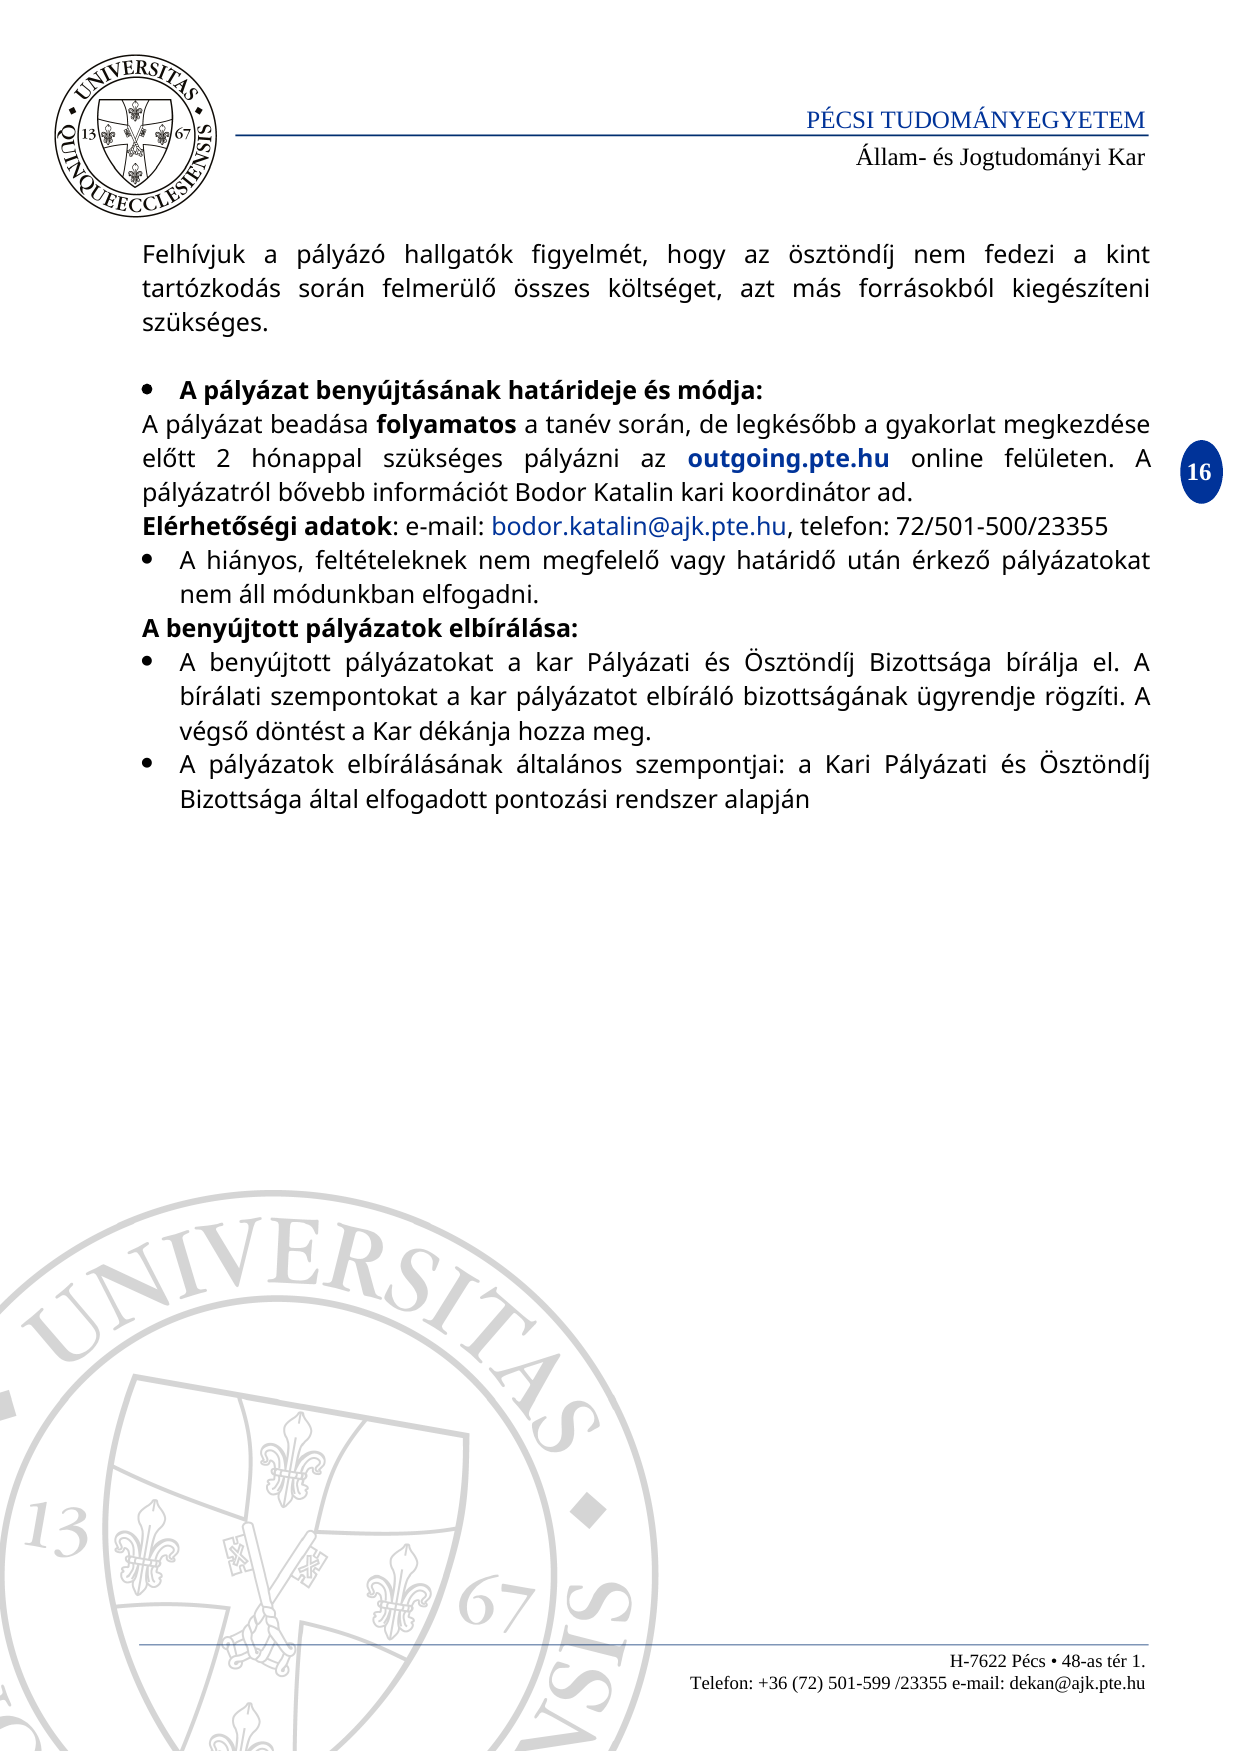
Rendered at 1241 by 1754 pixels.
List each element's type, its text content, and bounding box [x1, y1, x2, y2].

text Felhívjuk a pályázó hallgatók figyelmét, hogy az ösztöndíj nem fedezi a kint tartózkodás során felmerülő összes költséget, azt más forrásokból kiegészíteni szükséges. [142, 236, 1152, 338]
text A benyújtott pályázatok elbírálása: [142, 611, 1152, 645]
picture [0, 0, 1234, 1751]
list A pályázat benyújtásának határideje és módja: [142, 372, 1152, 407]
list A pályázatok elbírálásának általános szempontjai: a Kari Pályázati és Ösztöndíj Bizottsága által elfogadott pontozási rendszer alapján [142, 747, 1152, 815]
text Elérhetőségi adatok: e-mail: bodor.katalin@ajk.pte.hu, telefon: 72/501-500/23355 [142, 509, 1152, 543]
list A benyújtott pályázatokat a kar Pályázati és Ösztöndíj Bizottsága bírálja el. A bírálati szempontokat a kar pályázatot elbíráló bizottságának ügyrendje rögzíti. A végső döntést a Kar dékánja hozza meg. [142, 645, 1152, 747]
text A pályázat beadása folyamatos a tanév során, de legkésőbb a gyakorlat megkezdése előtt 2 hónappal szükséges pályázni az outgoing.pte.hu online felületen. A pályázatról bővebb információt Bodor Katalin kari koordinátor ad. [142, 407, 1152, 509]
list A hiányos, feltételeknek nem megfelelő vagy határidő után érkező pályázatokat nem áll módunkban elfogadni. [142, 543, 1152, 611]
